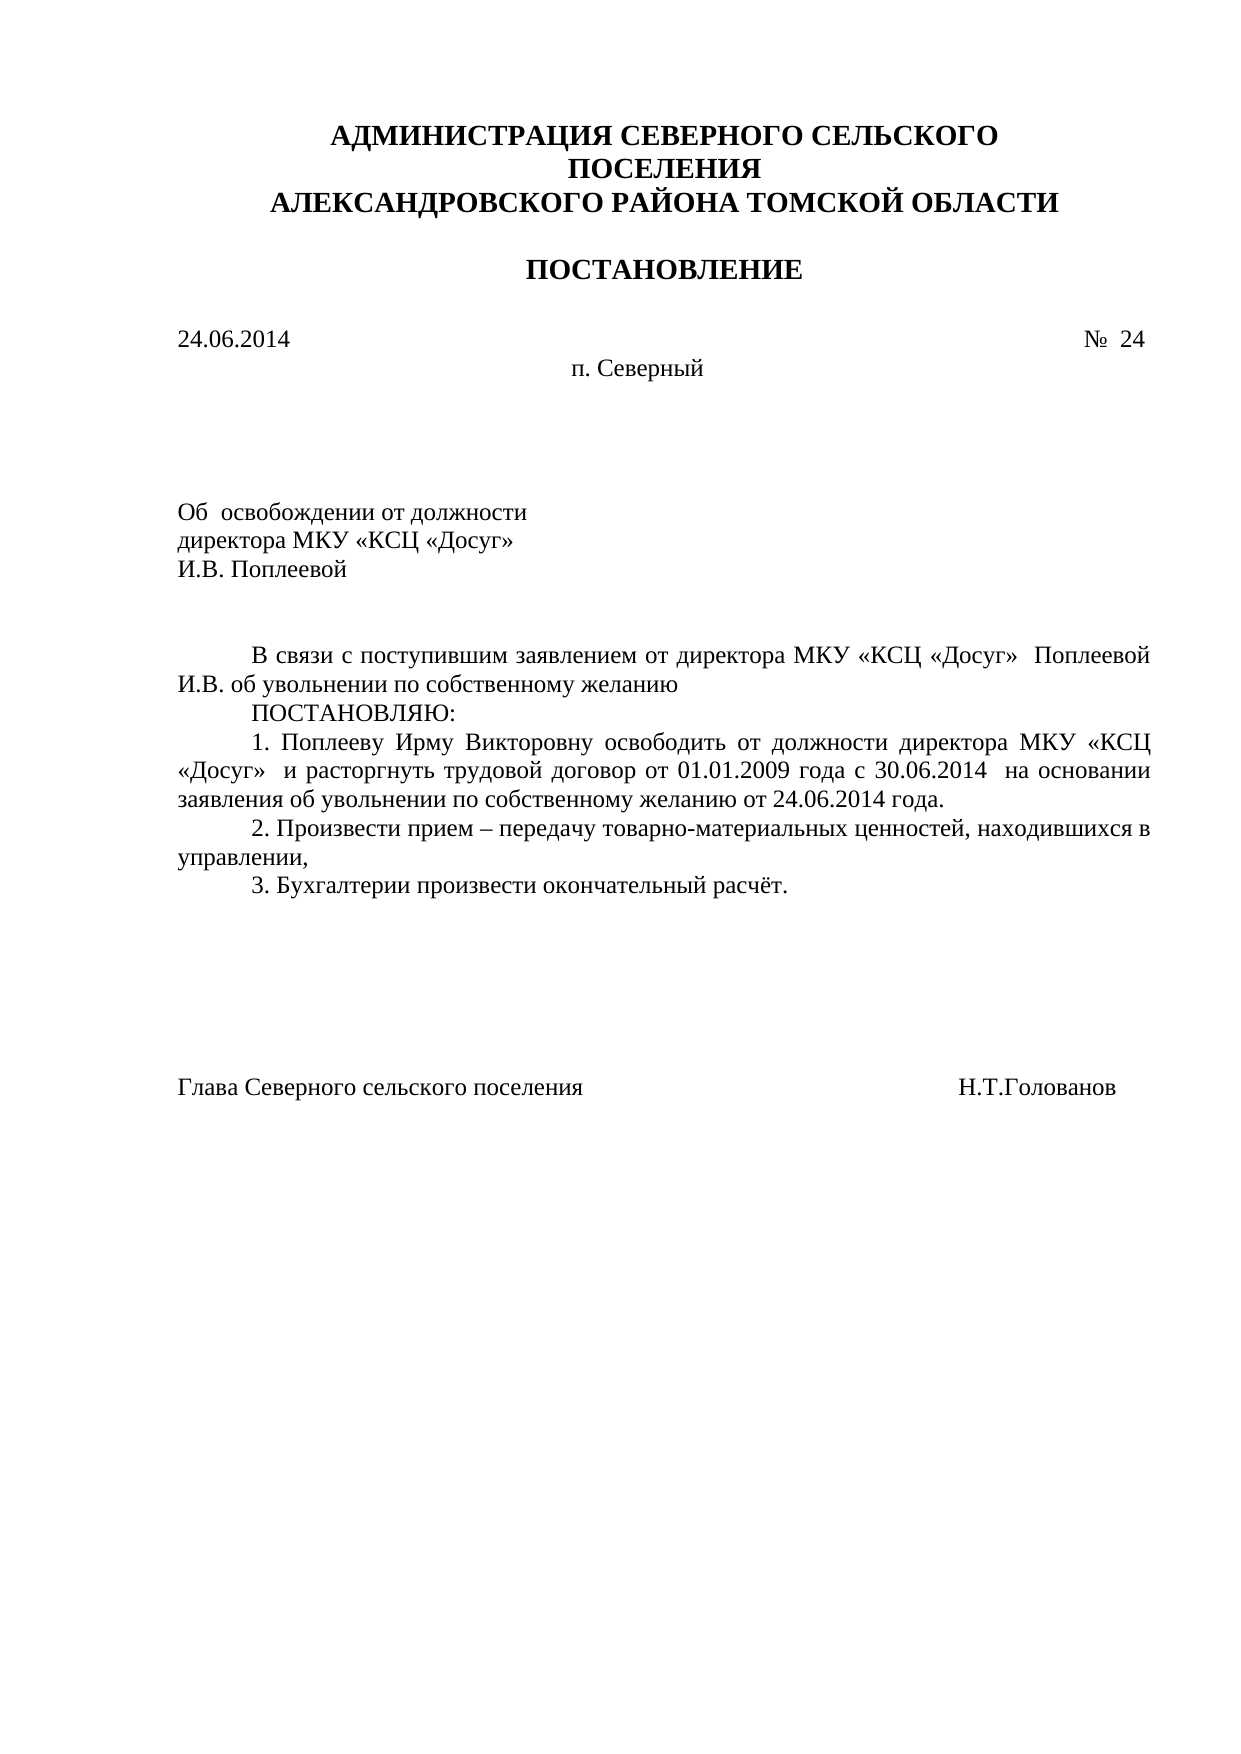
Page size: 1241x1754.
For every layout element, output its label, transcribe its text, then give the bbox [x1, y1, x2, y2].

text АЛЕКСАНДРОВСКОГО РАЙОНА ТОМСКОЙ ОБЛАСТИ [177, 185, 1152, 219]
text ПОСТАНОВЛЯЮ: [177, 698, 1152, 727]
text директора МКУ «КСЦ «Досуг» [177, 525, 1152, 554]
text 2. Произвести прием – передачу товарно-материальных ценностей, находившихся в управлении, [177, 813, 1152, 870]
text Об освобождении от должности [177, 497, 1152, 525]
text И.В. Поплеевой [177, 554, 1152, 583]
text АДМИНИСТРАЦИЯ СЕВЕРНОГО СЕЛЬСКОГО [177, 118, 1152, 152]
text Глава Северного сельского поселения Н.Т.Голованов [177, 1072, 1152, 1100]
text п. Северный [177, 353, 1152, 382]
text 1. Поплееву Ирму Викторовну освободить от должности директора МКУ «КСЦ «Досуг» и расторгнуть трудовой договор от 01.01.2009 года с 30.06.2014 на основании заявления об увольнении по собственному желанию от 24.06.2014 года. [177, 727, 1152, 813]
text ПОСЕЛЕНИЯ [177, 152, 1152, 185]
text В связи с поступившим заявлением от директора МКУ «КСЦ «Досуг» Поплеевой И.В. об увольнении по собственному желанию [177, 640, 1152, 698]
text ПОСТАНОВЛЕНИЕ [177, 252, 1152, 286]
text 3. Бухгалтерии произвести окончательный расчёт. [177, 870, 1152, 899]
text 24.06.2014 № 24 [177, 324, 1152, 353]
